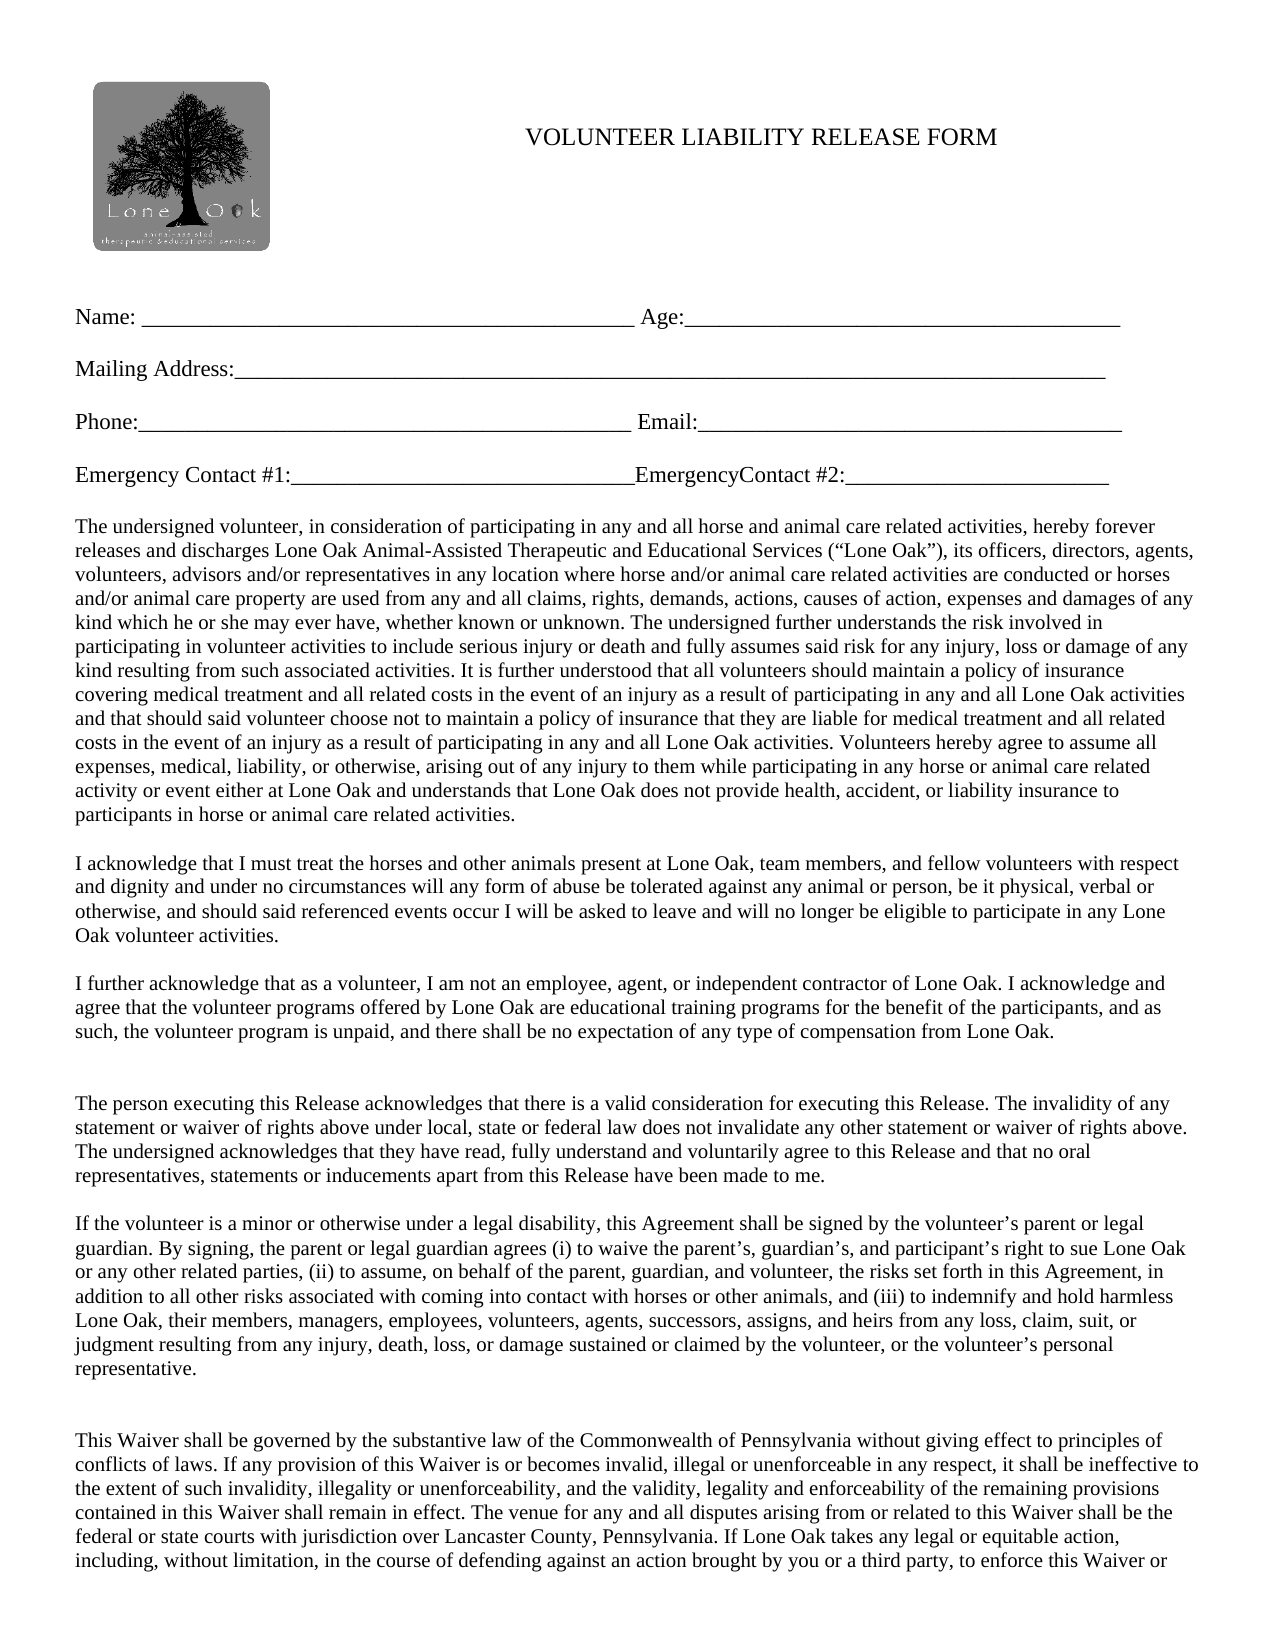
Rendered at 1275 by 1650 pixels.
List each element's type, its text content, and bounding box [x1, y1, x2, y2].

text Mailing Address:____________________________________________________________________________ [75, 355, 1200, 382]
text VOLUNTEER LIABILITY RELEASE FORM [300, 122, 1200, 151]
text The undersigned volunteer, in consideration of participating in any and all horse and animal care related activities, hereby forever releases and discharges Lone Oak Animal-Assisted Therapeutic and Educational Services (“Lone Oak”), its officers, directors, agents, volunteers, advisors and/or representatives in any location where horse and/or animal care related activities are conducted or horses and/or animal care property are used from any and all claims, rights, demands, actions, causes of action, expenses and damages of any kind which he or she may ever have, whether known or unknown. The undersigned further understands the risk involved in participating in volunteer activities to include serious injury or death and fully assumes said risk for any injury, loss or damage of any kind resulting from such associated activities. It is further understood that all volunteers should maintain a policy of insurance covering medical treatment and all related costs in the event of an injury as a result of participating in any and all Lone Oak activities and that should said volunteer choose not to maintain a policy of insurance that they are liable for medical treatment and all related costs in the event of an injury as a result of participating in any and all Lone Oak activities. Volunteers hereby agree to assume all expenses, medical, liability, or otherwise, arising out of any injury to them while participating in any horse or animal care related activity or event either at Lone Oak and understands that Lone Oak does not provide health, accident, or liability insurance to participants in horse or animal care related activities. [75, 513, 1200, 826]
picture [75, 75, 300, 267]
text Emergency Contact #1:______________________________EmergencyContact #2:_______________________ [75, 461, 1200, 487]
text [75, 1428, 1200, 1572]
text Name: ___________________________________________ Age:______________________________________ [75, 303, 1200, 329]
text If the volunteer is a minor or otherwise under a legal disability, this Agreement shall be signed by the volunteer’s parent or legal guardian. By signing, the parent or legal guardian agrees (i) to waive the parent’s, guardian’s, and participant’s right to sue Lone Oak or any other related parties, (ii) to assume, on behalf of the parent, guardian, and volunteer, the risks set forth in this Agreement, in addition to all other risks associated with coming into contact with horses or other animals, and (iii) to indemnify and hold harmless Lone Oak, their members, managers, employees, volunteers, agents, successors, assigns, and heirs from any loss, claim, suit, or judgment resulting from any injury, death, loss, or damage sustained or claimed by the volunteer, or the volunteer’s personal representative. [75, 1211, 1200, 1380]
text I acknowledge that I must treat the horses and other animals present at Lone Oak, team members, and fellow volunteers with respect and dignity and under no circumstances will any form of abuse be tolerated against any animal or person, be it physical, verbal or otherwise, and should said referenced events occur I will be asked to leave and will no longer be eligible to participate in any Lone Oak volunteer activities. [75, 850, 1200, 947]
text I further acknowledge that as a volunteer, I am not an employee, agent, or independent contractor of Lone Oak. I acknowledge and agree that the volunteer programs offered by Lone Oak are educational training programs for the benefit of the participants, and as such, the volunteer program is unpaid, and there shall be no expectation of any type of compensation from Lone Oak. [75, 971, 1200, 1043]
text The person executing this Release acknowledges that there is a valid consideration for executing this Release. The invalidity of any statement or waiver of rights above under local, state or federal law does not invalidate any other statement or waiver of rights above. The undersigned acknowledges that they have read, fully understand and voluntarily agree to this Release and that no oral representatives, statements or inducements apart from this Release have been made to me. [75, 1091, 1200, 1187]
text Phone:___________________________________________ Email:_____________________________________ [75, 408, 1200, 434]
